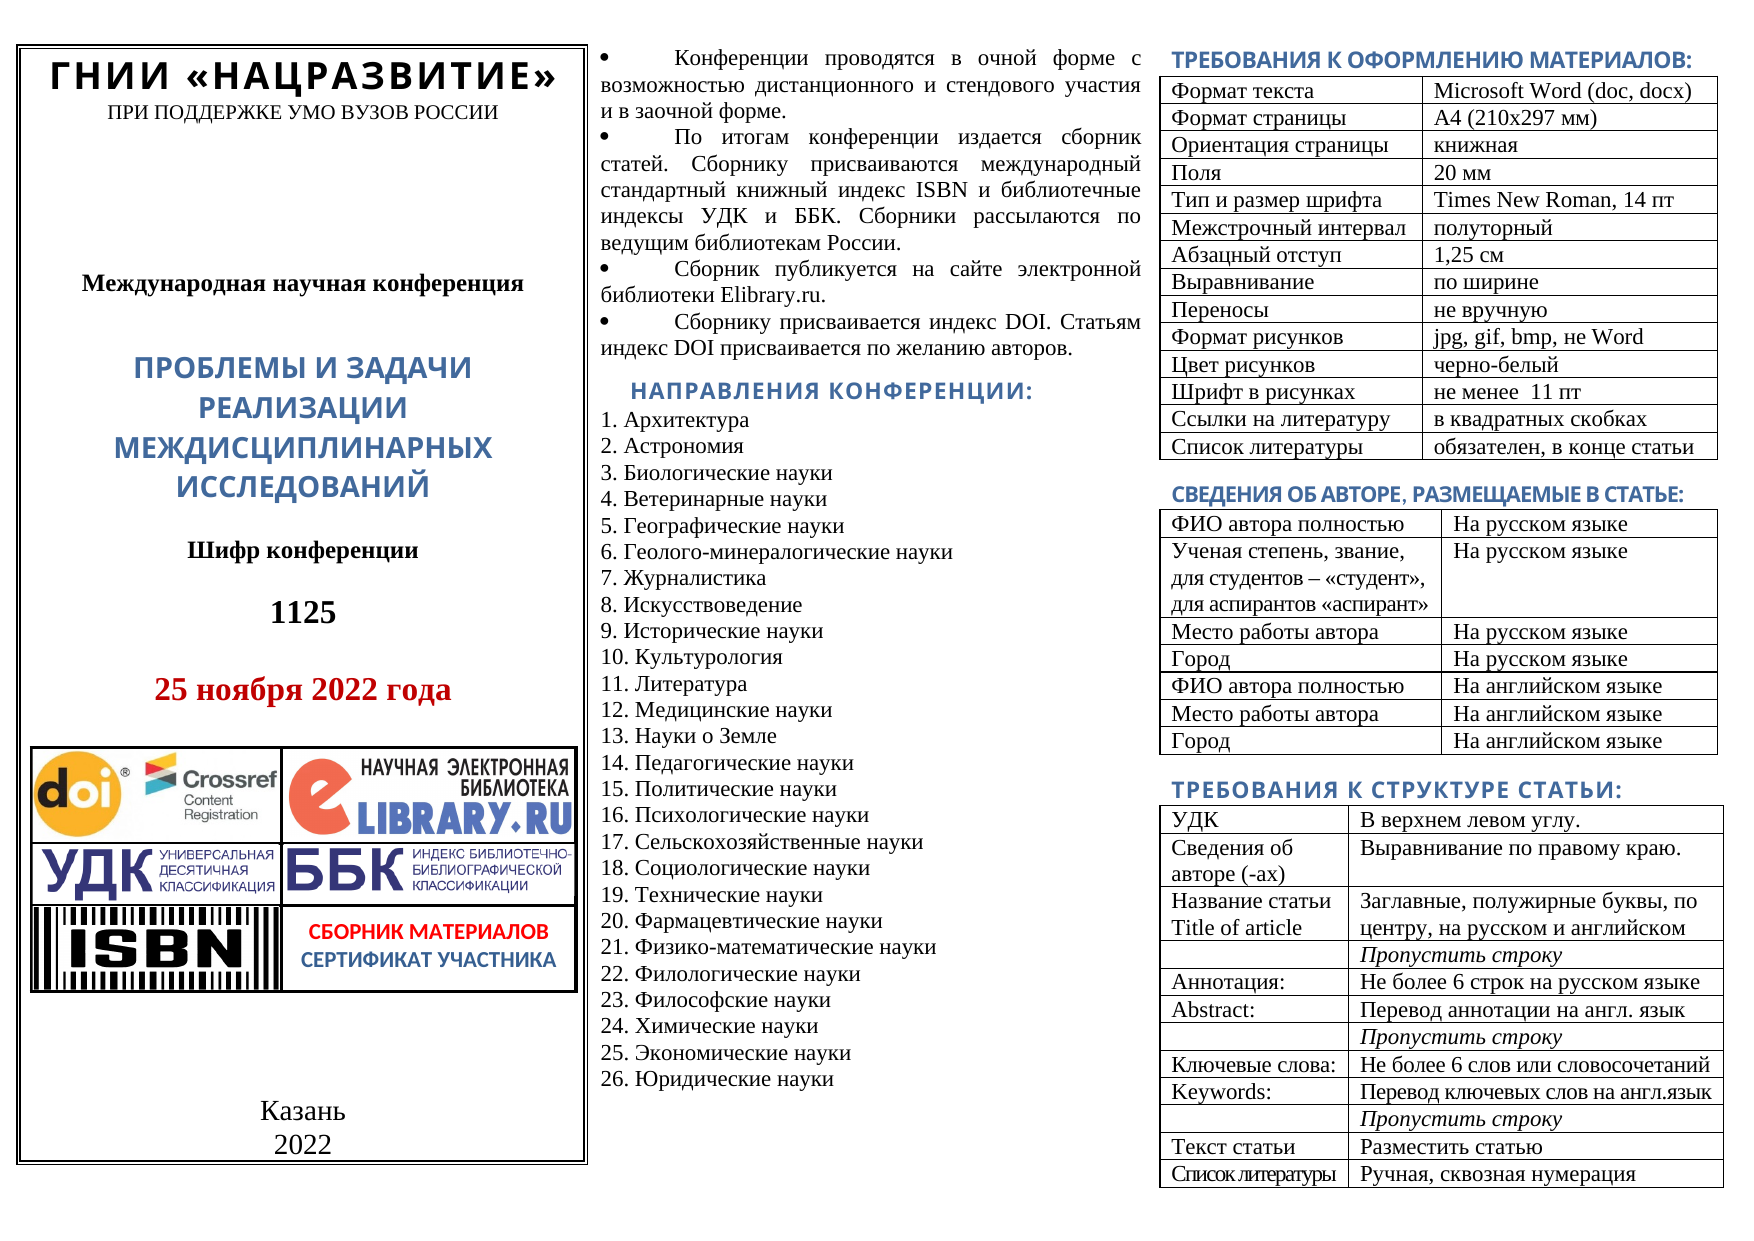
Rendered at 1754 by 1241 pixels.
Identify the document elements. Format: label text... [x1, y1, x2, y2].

table_cell обязателен, в конце статьи [1423, 433, 1717, 459]
table_cell Межстрочный интервал [1161, 214, 1422, 240]
table_cell черно-белый [1423, 351, 1717, 377]
table_cell Разместить статью [1349, 1133, 1723, 1159]
text 6. Геолого-минералогические науки [600, 538, 1142, 564]
table_cell Пропустить строку [1349, 1105, 1723, 1132]
text 21. Физико-математические науки [600, 933, 1142, 960]
text 7. Журналистика [600, 564, 1142, 591]
text 5. Географические науки [600, 512, 1142, 538]
table_header В верхнем левом углу. [1349, 806, 1723, 832]
table_cell [1161, 1023, 1348, 1049]
table_cell Список литературы [1161, 433, 1422, 459]
table_cell Заглавные, полужирные буквы, по центру, на русском и английском [1349, 887, 1723, 940]
table_cell Ученая степень, звание, для студентов – «студент», для аспирантов «аспирант» [1161, 538, 1441, 617]
text 26. Юридические науки [600, 1065, 1142, 1091]
table_cell ФИО автора полностью [1161, 673, 1441, 699]
text 12. Медицинские науки [600, 696, 1142, 722]
text 24. Химические науки [600, 1012, 1142, 1039]
picture [32, 749, 279, 842]
table_cell Перевод аннотации на англ. язык [1349, 996, 1723, 1022]
text ТРЕБОВАНИЯ К ОФОРМЛЕНИЮ МАТЕРИАЛОВ: [1171, 44, 1713, 76]
table_header Формат текста [1161, 77, 1422, 103]
picture [284, 749, 573, 837]
list По итогам конференции издается сборник статей. Сборнику присваиваются международный стандартный книжный индекс ISBN и библиотечные индексы УДК и ББК. Сборники рассылаются по ведущим библиотекам России. [600, 123, 1142, 255]
table_cell Аннотация: [1161, 969, 1348, 995]
table_cell Текст статьи [1161, 1133, 1348, 1159]
table_cell книжная [1423, 131, 1717, 158]
table_cell Поля [1161, 159, 1422, 185]
list Конференции проводятся в очной форме с возможностью дистанционного и стендового участия и в заочной форме. [600, 44, 1142, 123]
table_header ФИО автора полностью [1161, 510, 1441, 537]
table_cell Ключевые слова: [1161, 1051, 1348, 1077]
text 10. Культурология [600, 643, 1142, 670]
table_cell [1161, 1105, 1348, 1132]
table_cell Цвет рисунков [1161, 351, 1422, 377]
table_cell Место работы автора [1161, 618, 1441, 644]
table_cell На русском языке [1442, 645, 1717, 671]
table_cell На русском языке [1442, 618, 1717, 644]
table_cell Переносы [1161, 296, 1422, 322]
text НАПРАВЛЕНИЯ КОНФЕРЕНЦИИ: [600, 375, 1142, 406]
table_cell Abstract: [1161, 996, 1348, 1022]
text 16. Психологические науки [600, 802, 1142, 828]
text 2. Астрономия [600, 433, 1142, 459]
table_cell Не более 6 строк на русском языке [1349, 969, 1723, 995]
table_cell Пропустить строку [1349, 1023, 1723, 1049]
text 22. Филологические науки [600, 960, 1142, 986]
table_cell На английском языке [1442, 700, 1717, 726]
text 20. Фармацевтические науки [600, 907, 1142, 933]
table_cell Сведения об авторе (-ах) [1161, 834, 1348, 886]
picture [283, 844, 575, 896]
table_cell полуторный [1423, 214, 1717, 240]
text 8. Искусствоведение [600, 591, 1142, 617]
table_cell Keywords: [1161, 1078, 1348, 1104]
table_cell Times New Roman, 14 пт [1423, 186, 1717, 213]
text 13. Науки о Земле [600, 722, 1142, 749]
text 3. Биологические науки [600, 459, 1142, 485]
table_cell Место работы автора [1161, 700, 1441, 726]
text 1. Архитектура [600, 406, 1142, 433]
table_cell Выравнивание по правому краю. [1349, 834, 1723, 886]
table_cell На английском языке [1442, 727, 1717, 754]
table_cell На английском языке [1442, 673, 1717, 699]
table_cell Тип и размер шрифта [1161, 186, 1422, 213]
table_cell А4 (210x297 мм) [1423, 104, 1717, 130]
table_cell Список литературы [1161, 1160, 1348, 1187]
table_cell На русском языке [1442, 538, 1717, 617]
table_cell Выравнивание [1161, 269, 1422, 295]
text 11. Литература [600, 670, 1142, 696]
text 23. Философские науки [600, 986, 1142, 1012]
table_cell Перевод ключевых слов на англ.язык [1349, 1078, 1723, 1104]
table_cell 20 мм [1423, 159, 1717, 185]
text 17. Сельскохозяйственные науки [600, 828, 1142, 854]
table_cell Формат рисунков [1161, 323, 1422, 349]
table_cell Название статьи Title of article [1161, 887, 1348, 940]
table_cell Шрифт в рисунках [1161, 378, 1422, 404]
picture [32, 844, 279, 904]
list Сборник публикуется на сайте электронной библиотеки Elibrary.ru. [600, 255, 1142, 308]
text 4. Ветеринарные науки [600, 485, 1142, 512]
list Сборнику присваивается индекс DOI. Статьям индекс DOI присваивается по желанию авторов. [600, 308, 1142, 361]
table_header УДК [1161, 806, 1348, 832]
table_cell Ручная, сквозная нумерация [1349, 1160, 1723, 1187]
picture [32, 906, 280, 990]
table_cell не менее 11 пт [1423, 378, 1717, 404]
table_cell по ширине [1423, 269, 1717, 295]
table_cell Пропустить строку [1349, 941, 1723, 967]
text 9. Исторические науки [600, 617, 1142, 643]
text 25. Экономические науки [600, 1039, 1142, 1065]
table_cell Ссылки на литературу [1161, 405, 1422, 432]
table_cell 1,25 см [1423, 241, 1717, 267]
table_header ГНИИ «НАЦРАЗВИТИЕ» ПРИ ПОДДЕРЖКЕ УМО ВУЗОВ РОССИИ Международная научная конференция ПРОБЛЕМЫ И ЗАДАЧИ РЕАЛИЗАЦИИ МЕЖДИСЦИПЛИНАРНЫХ ИССЛЕДОВАНИЙ Шифр конференции 1125 25 ноября 2022 года Казань 2022 [21, 49, 583, 1160]
text 14. Педагогические науки [600, 749, 1142, 775]
text 18. Социологические науки [600, 854, 1142, 881]
table_cell не вручную [1423, 296, 1717, 322]
text СВЕДЕНИЯ ОБ АВТОРЕ, РАЗМЕЩАЕМЫЕ В СТАТЬЕ: [1171, 479, 1713, 509]
text ТРЕБОВАНИЯ К СТРУКТУРЕ СТАТЬИ: [1171, 774, 1713, 805]
table_cell Город [1161, 727, 1441, 754]
table_header На русском языке [1442, 510, 1717, 537]
table_header Microsoft Word (doc, docx) [1423, 77, 1717, 103]
table_cell jpg, gif, bmp, не Word [1423, 323, 1717, 349]
text 19. Технические науки [600, 881, 1142, 907]
text 15. Политические науки [600, 775, 1142, 802]
table_cell Ориентация страницы [1161, 131, 1422, 158]
table_cell Формат страницы [1161, 104, 1422, 130]
table_cell [1161, 941, 1348, 967]
table_cell в квадратных скобках [1423, 405, 1717, 432]
table_cell Не более 6 слов или словосочетаний [1349, 1051, 1723, 1077]
table_cell Абзацный отступ [1161, 241, 1422, 267]
table_cell Город [1161, 645, 1441, 671]
